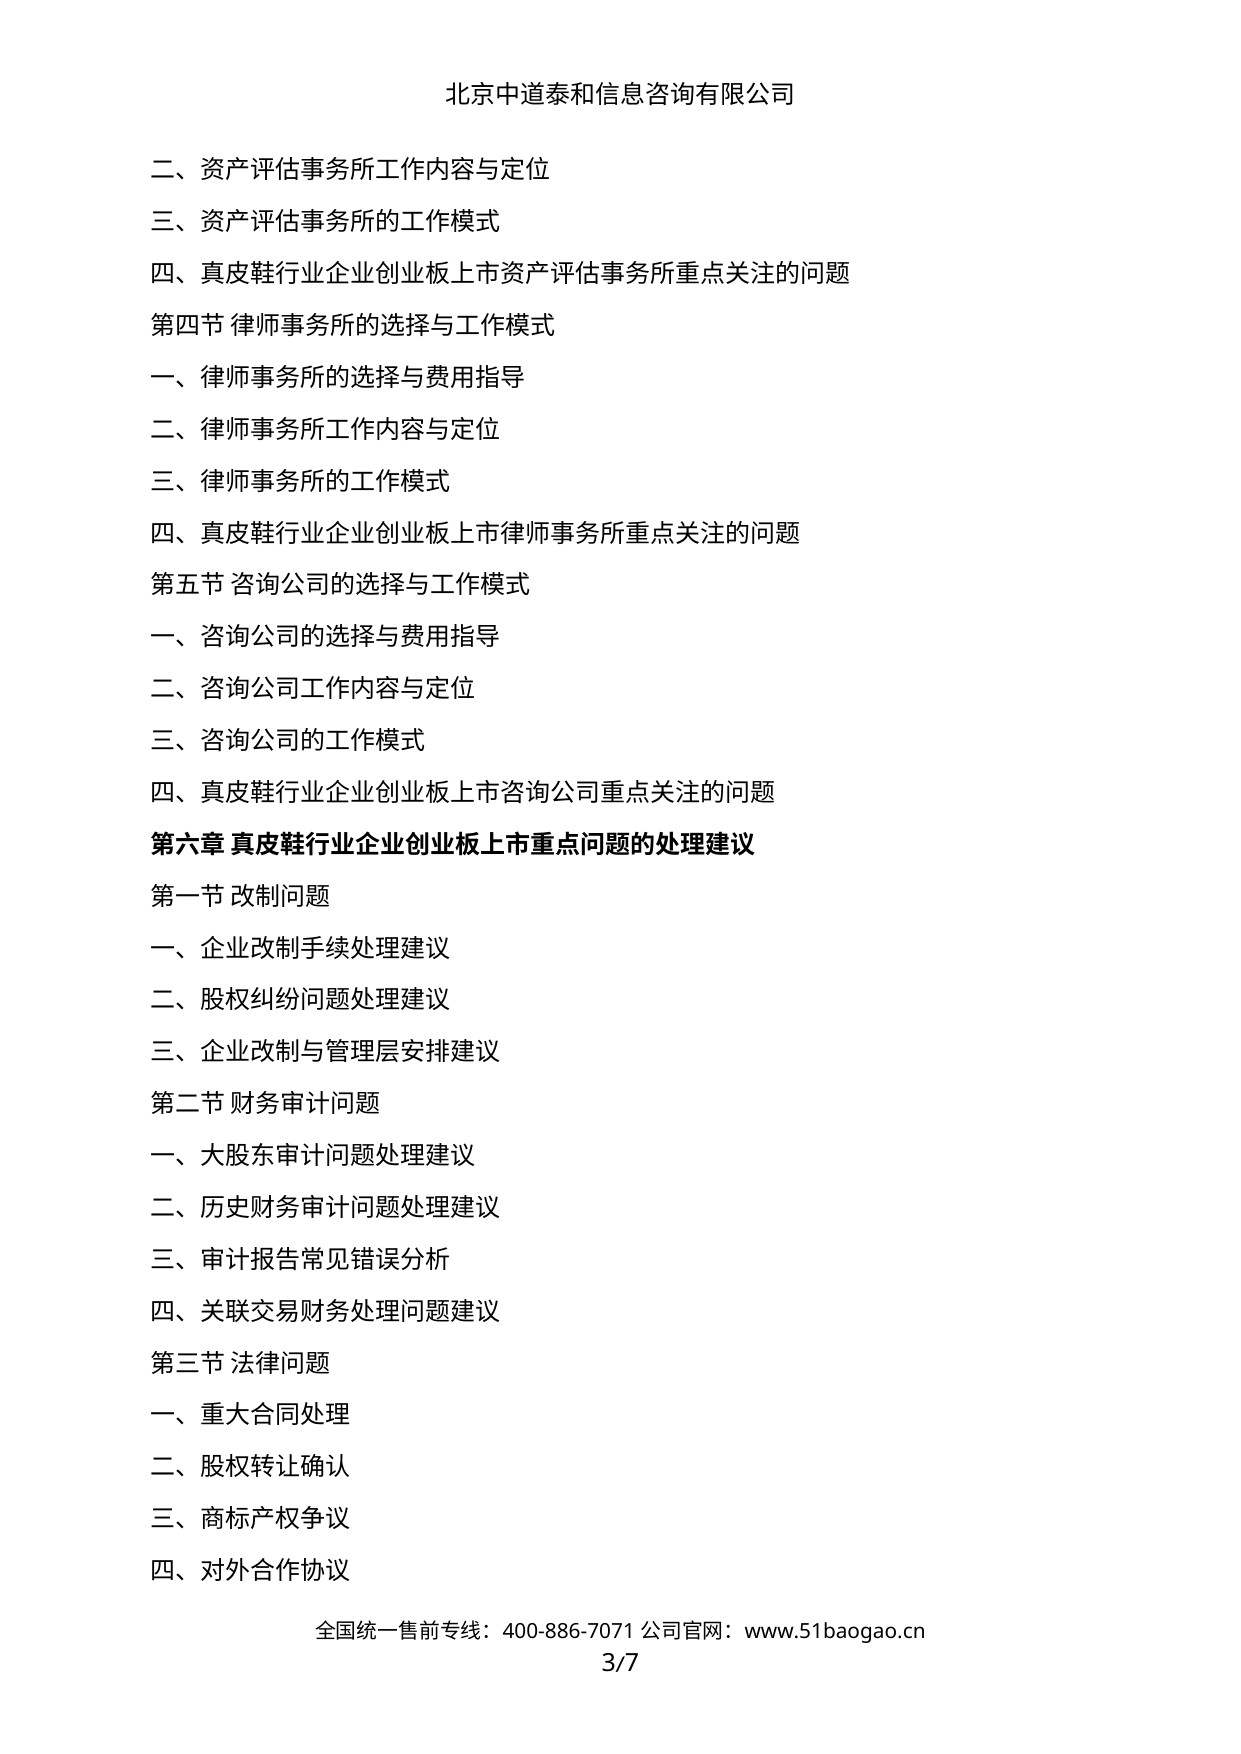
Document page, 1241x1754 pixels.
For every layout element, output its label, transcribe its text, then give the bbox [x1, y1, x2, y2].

text 四、关联交易财务处理问题建议 [150, 1291, 1090, 1327]
text 二、资产评估事务所工作内容与定位 [150, 150, 1090, 186]
text 二、历史财务审计问题处理建议 [150, 1187, 1090, 1224]
text 第一节 改制问题 [150, 876, 1090, 912]
text 第六章 真皮鞋行业企业创业板上市重点问题的处理建议 [150, 824, 1090, 861]
text 四、真皮鞋行业企业创业板上市律师事务所重点关注的问题 [150, 513, 1090, 549]
text 一、重大合同处理 [150, 1395, 1090, 1431]
text 第三节 法律问题 [150, 1343, 1090, 1379]
text 三、资产评估事务所的工作模式 [150, 202, 1090, 238]
text 四、真皮鞋行业企业创业板上市咨询公司重点关注的问题 [150, 772, 1090, 809]
text 四、对外合作协议 [150, 1551, 1090, 1587]
text 二、律师事务所工作内容与定位 [150, 409, 1090, 446]
text 一、大股东审计问题处理建议 [150, 1136, 1090, 1172]
text 第二节 财务审计问题 [150, 1084, 1090, 1120]
text 一、咨询公司的选择与费用指导 [150, 617, 1090, 653]
text 三、律师事务所的工作模式 [150, 461, 1090, 497]
text 三、审计报告常见错误分析 [150, 1239, 1090, 1276]
text 第五节 咨询公司的选择与工作模式 [150, 565, 1090, 601]
text 四、真皮鞋行业企业创业板上市资产评估事务所重点关注的问题 [150, 254, 1090, 290]
text 三、咨询公司的工作模式 [150, 721, 1090, 757]
text 一、企业改制手续处理建议 [150, 928, 1090, 964]
text 第四节 律师事务所的选择与工作模式 [150, 306, 1090, 342]
text 三、企业改制与管理层安排建议 [150, 1032, 1090, 1068]
text 三、商标产权争议 [150, 1499, 1090, 1535]
text 二、股权纠纷问题处理建议 [150, 980, 1090, 1016]
text 二、咨询公司工作内容与定位 [150, 669, 1090, 705]
text 二、股权转让确认 [150, 1447, 1090, 1483]
text 一、律师事务所的选择与费用指导 [150, 357, 1090, 394]
